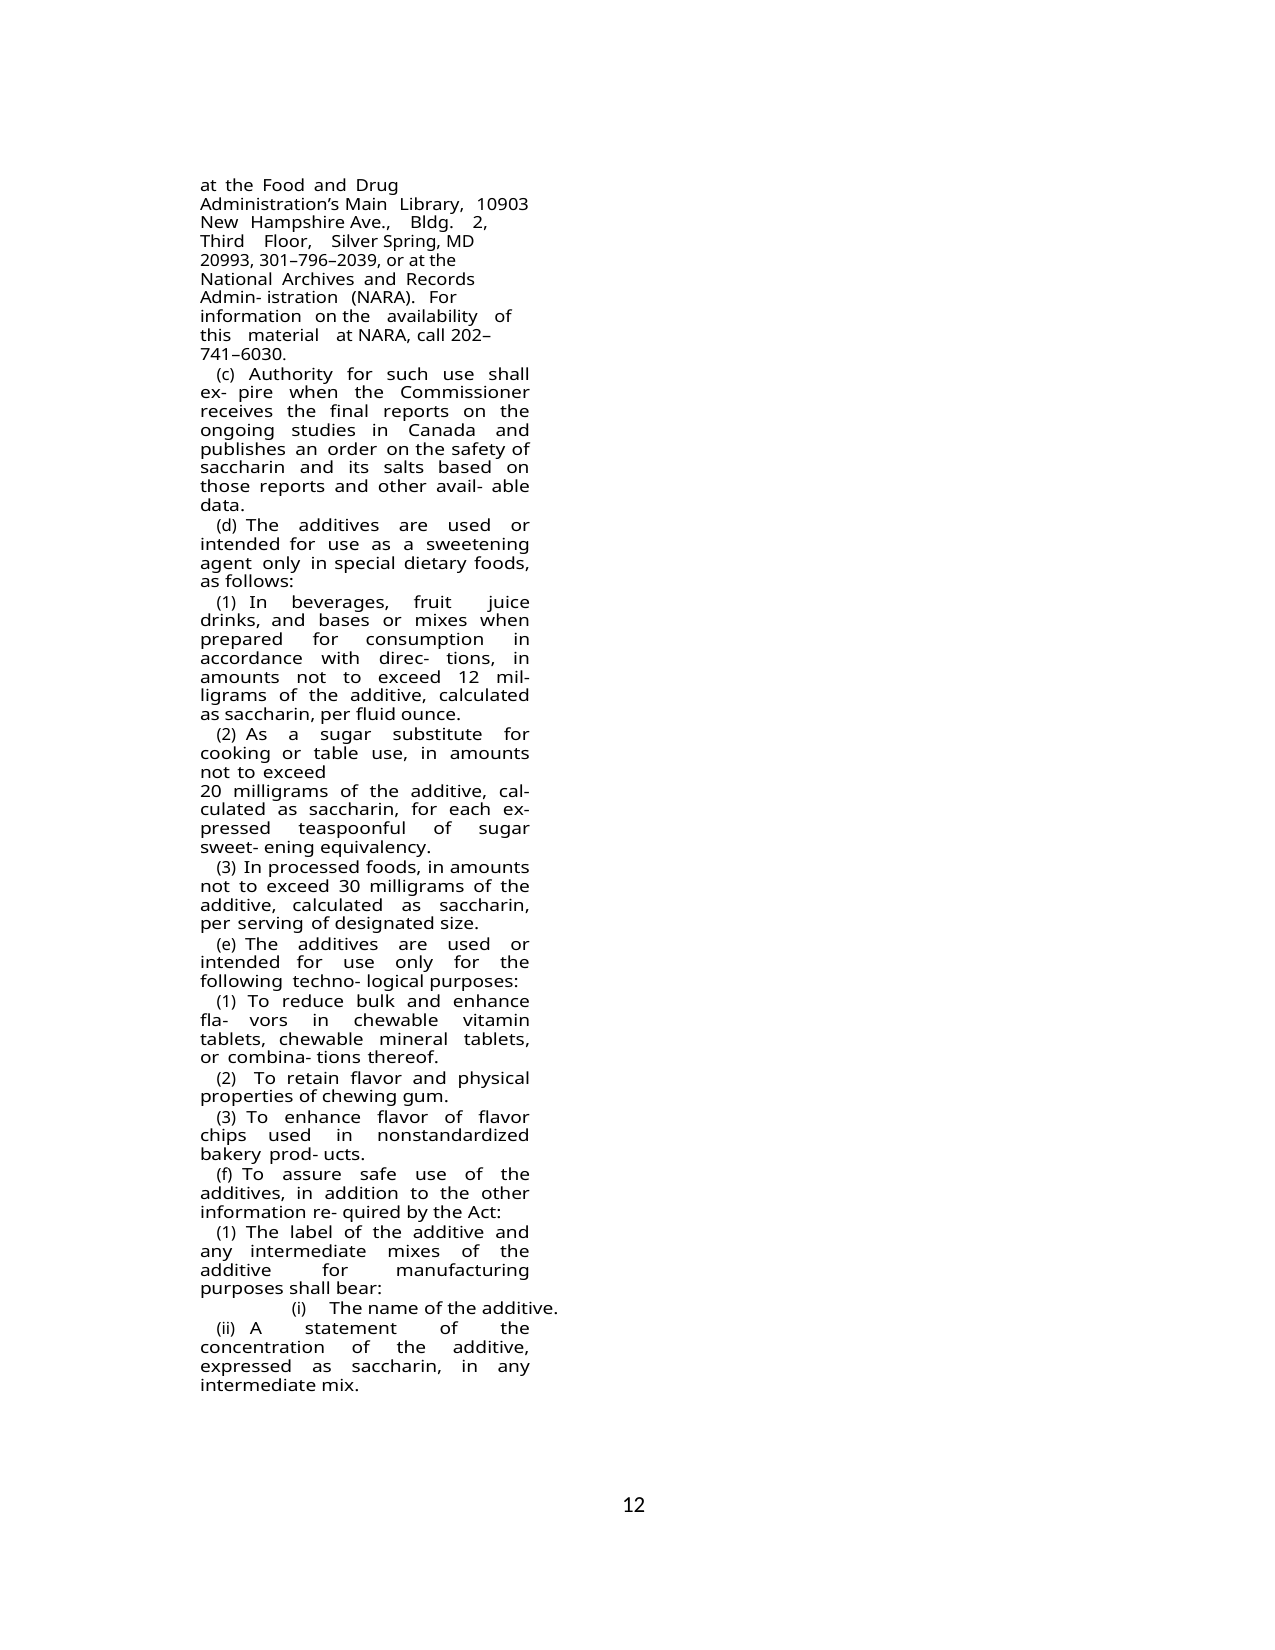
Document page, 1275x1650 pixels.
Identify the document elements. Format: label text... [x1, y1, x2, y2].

list To reduce bulk and enhance fla- vors in chewable vitamin tablets, chewable mineral tablets, or combina- tions thereof. [200, 993, 530, 1068]
list The additives are used or intended for use as a sweetening agent only in special dietary foods, as follows: [200, 517, 530, 592]
list The name of the additive. [275, 1298, 625, 1318]
list In processed foods, in amounts not to exceed 30 milligrams of the additive, calculated as saccharin, per serving of designated size. [200, 858, 530, 933]
list The label of the additive and any intermediate mixes of the additive for manufacturing purposes shall bear: [200, 1223, 530, 1298]
list The additives are used or intended for use only for the following techno- logical purposes: [200, 935, 529, 991]
list To retain flavor and physical properties of chewing gum. [200, 1069, 530, 1107]
list As a sugar substitute for cooking or table use, in amounts not to exceed [200, 726, 530, 782]
list To assure safe use of the additives, in addition to the other information re- quired by the Act: [200, 1166, 530, 1222]
list Authority for such use shall ex- pire when the Commissioner receives the final reports on the ongoing studies in Canada and publishes an order on the safety of saccharin and its salts based on those reports and other avail- able data. [200, 365, 530, 515]
list To enhance flavor of flavor chips used in nonstandardized bakery prod- ucts. [200, 1108, 530, 1164]
text at the Food and Drug Administration’s Main Library, 10903 New Hampshire Ave., Bldg. 2, Third Floor, Silver Spring, MD 20993, 301–796–2039, or at the National Archives and Records Admin- istration (NARA). For information on the availability of this material at NARA, call 202–741–6030. [200, 176, 530, 364]
text 20 milligrams of the additive, cal- culated as saccharin, for each ex- pressed teaspoonful of sugar sweet- ening equivalency. [200, 782, 530, 857]
list A statement of the concentration of the additive, expressed as saccharin, in any intermediate mix. [200, 1320, 529, 1395]
list In beverages, fruit juice drinks, and bases or mixes when prepared for consumption in accordance with direc- tions, in amounts not to exceed 12 mil- ligrams of the additive, calculated as saccharin, per fluid ounce. [200, 593, 530, 724]
